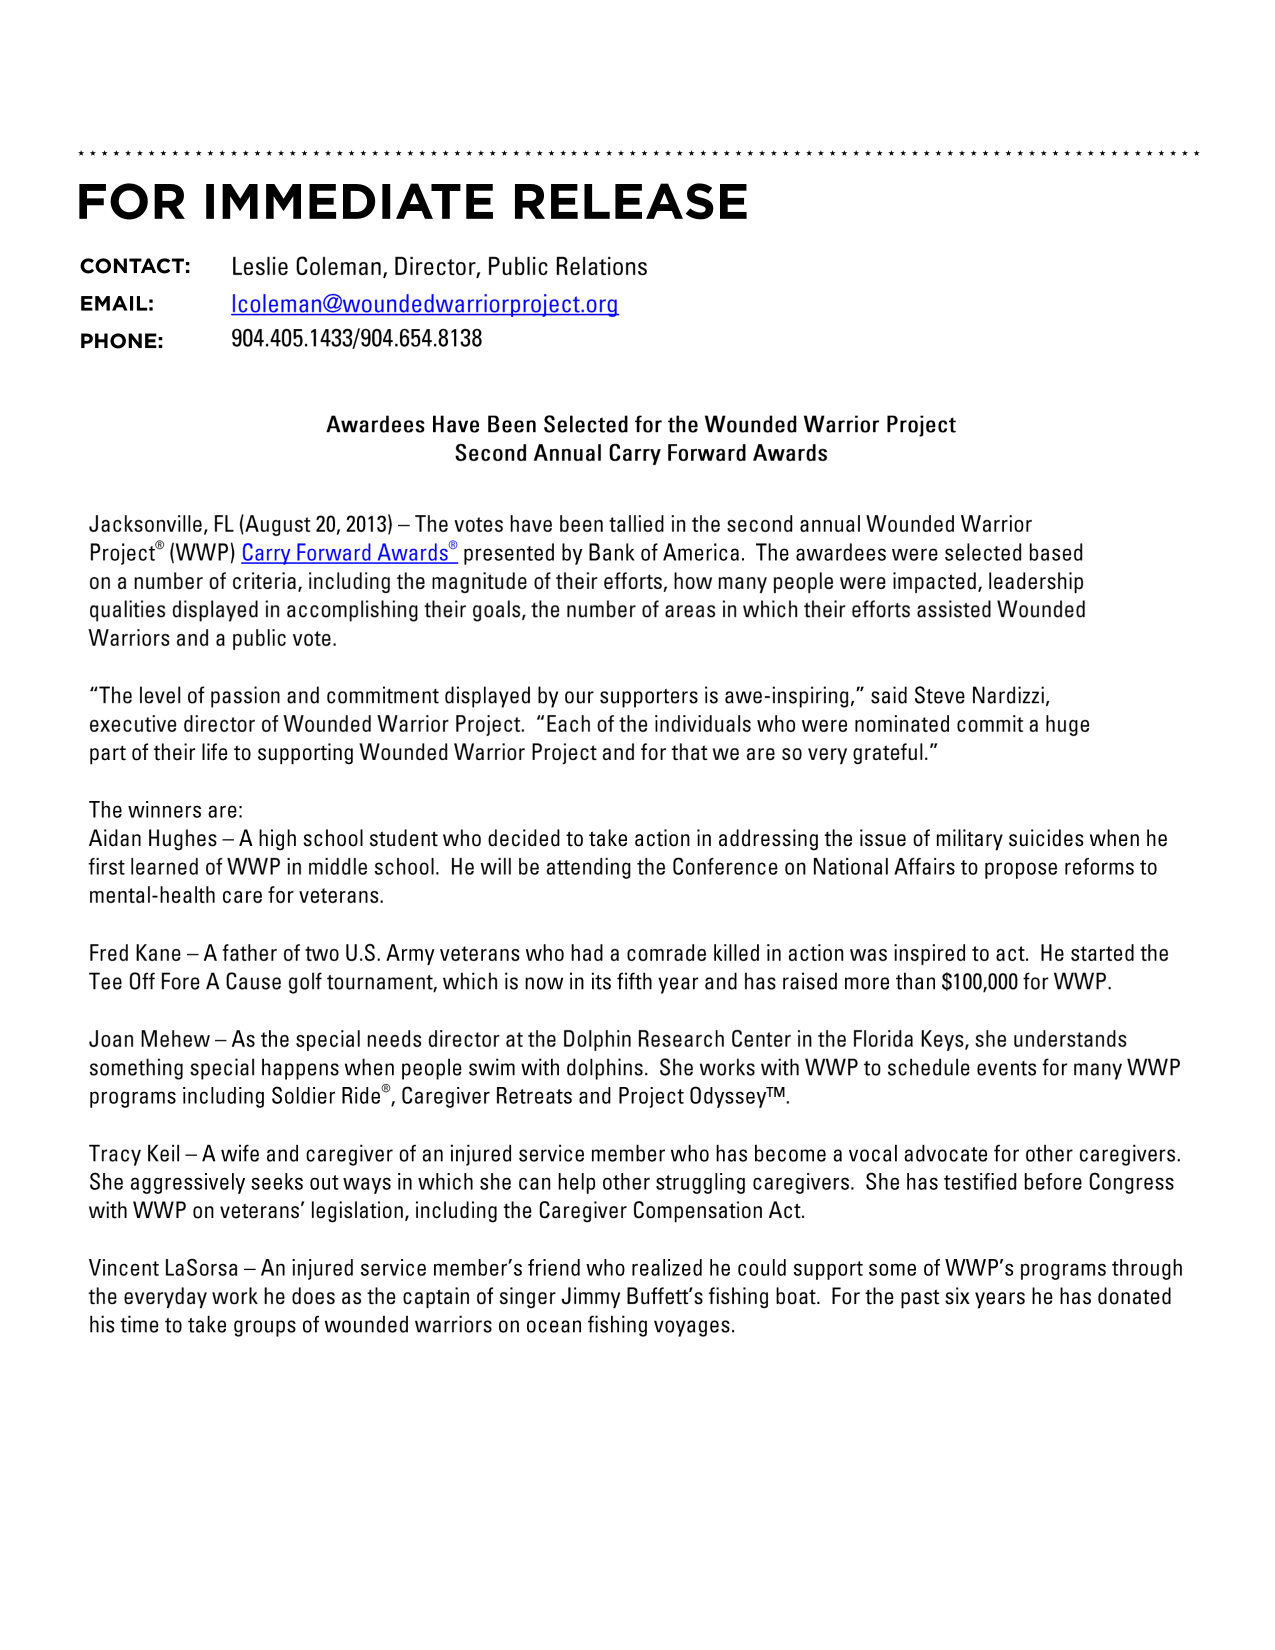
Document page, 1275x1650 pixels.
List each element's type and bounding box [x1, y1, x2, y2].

picture [77, 150, 1200, 1337]
